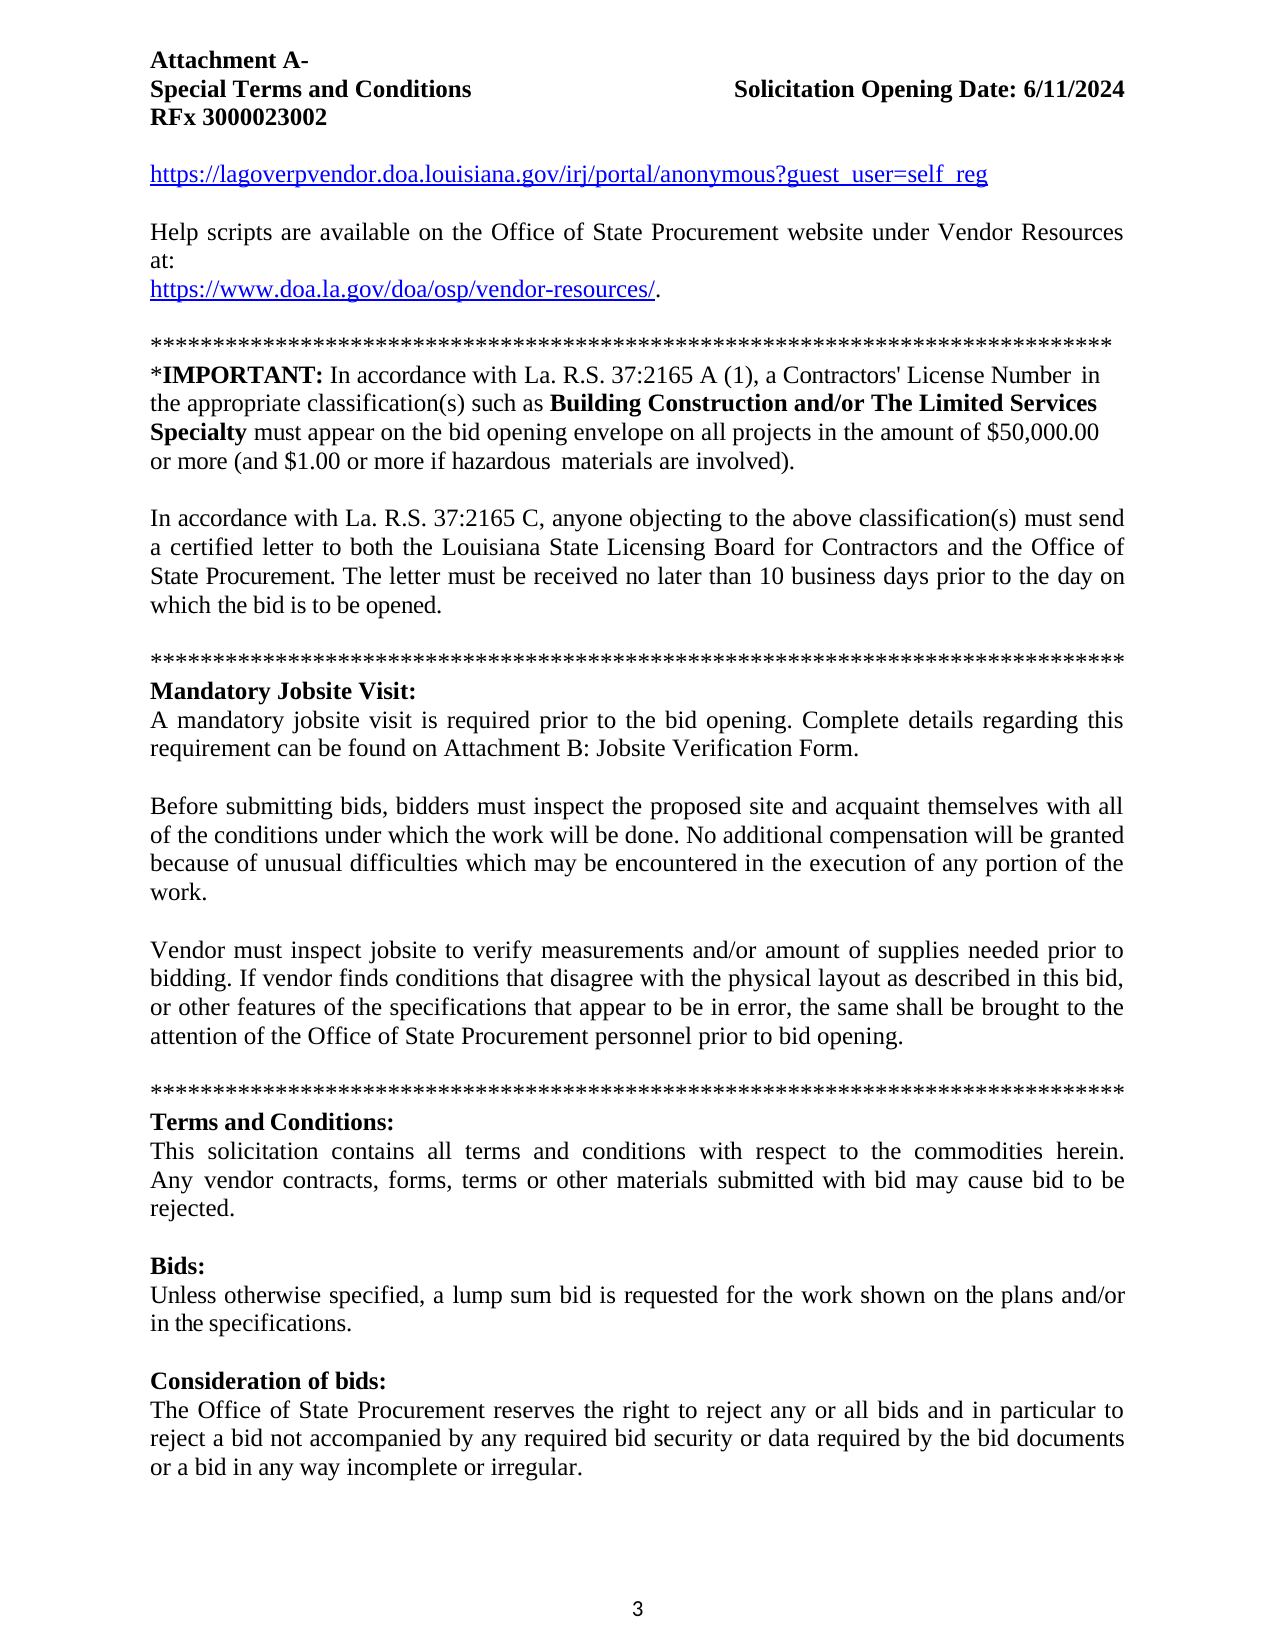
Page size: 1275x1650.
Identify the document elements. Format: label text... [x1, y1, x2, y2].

text The Office of State Procurement reserves the right to reject any or all bids and in particular to reject a bid not accompanied by any required bid security or data required by the bid documents or a bid in any way incomplete or irregular. [150, 1395, 1125, 1481]
text Bids: [150, 1251, 1125, 1280]
text In accordance with La. R.S. 37:2165 C, anyone objecting to the above classification(s) must send a certified letter to both the Louisiana State Licensing Board for Contractors and the Office of State Procurement. The letter must be received no later than 10 business days prior to the day on which the bid is to be opened. [150, 503, 1125, 618]
text Vendor must inspect jobsite to verify measurements and/or amount of supplies needed prior to bidding. If vendor finds conditions that disagree with the physical layout as described in this bid, or other features of the specifications that appear to be in error, the same shall be brought to the attention of the Office of State Procurement personnel prior to bid opening. [150, 935, 1125, 1050]
text Help scripts are available on the Office of State Procurement website under Vendor Resources at: [150, 217, 1125, 274]
text ****************************************************************************** [150, 647, 1125, 676]
text A mandatory jobsite visit is required prior to the bid opening. Complete details regarding this requirement can be found on Attachment B: Jobsite Verification Form. [150, 705, 1125, 762]
text This solicitation contains all terms and conditions with respect to the commodities herein. Any vendor contracts, forms, terms or other materials submitted with bid may cause bid to be rejected. [150, 1136, 1125, 1222]
text ****************************************************************************** [150, 1078, 1125, 1107]
text Unless otherwise specified, a lump sum bid is requested for the work shown on the plans and/or in the specifications. [150, 1280, 1125, 1337]
text https://lagoverpvendor.doa.louisiana.gov/irj/portal/anonymous?guest_user=self_reg [150, 159, 1125, 188]
text ******************************************************************************IMPORTANT: In accordance with La. R.S. 37:2165 A (1), a Contractors' License Number in the appropriate classification(s) such as Building Construction and/or The Limited Services Specialty must appear on the bid opening envelope on all projects in the amount of $50,000.00 or more (and $1.00 or more if hazardous materials are involved). [150, 331, 1125, 475]
text Mandatory Jobsite Visit: [150, 676, 1125, 705]
text https://www.doa.la.gov/doa/osp/vendor-resources/. [150, 274, 1125, 303]
text Before submitting bids, bidders must inspect the proposed site and acquaint themselves with all of the conditions under which the work will be done. No additional compensation will be granted because of unusual difficulties which may be encountered in the execution of any portion of the work. [150, 791, 1125, 906]
text Terms and Conditions: [150, 1107, 1125, 1136]
text Consideration of bids: [150, 1366, 1125, 1395]
